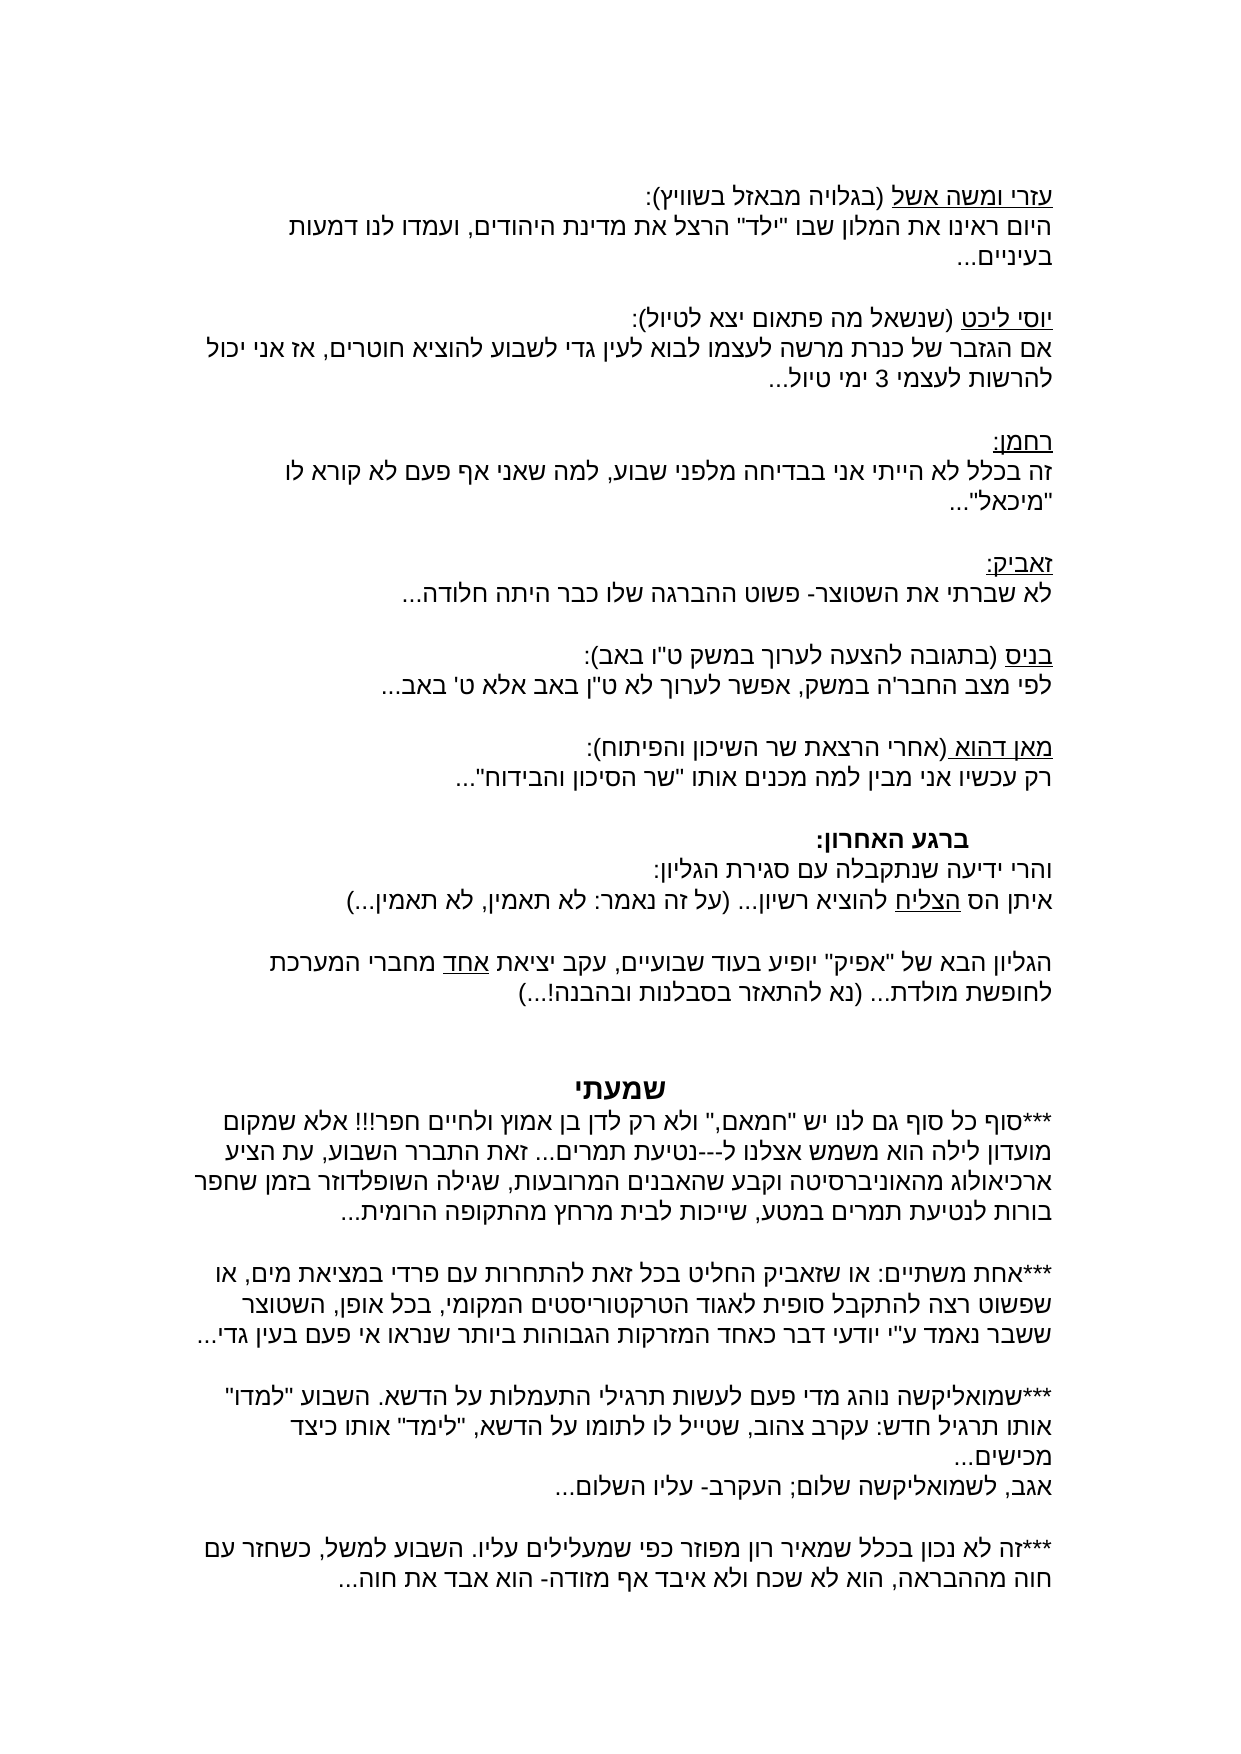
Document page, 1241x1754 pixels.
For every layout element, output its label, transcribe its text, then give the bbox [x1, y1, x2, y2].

text לא שברתי את השטוצר- פשוט ההברגה שלו כבר היתה חלודה... [187, 579, 1053, 608]
text איתן הס הצליח להוציא רשיון... (על זה נאמר: לא תאמין, לא תאמין...) [187, 886, 1053, 914]
text יוסי ליכט (שנשאל מה פתאום יצא לטיול): [187, 304, 1053, 333]
text לפי מצב החבר'ה במשק, אפשר לערוך לא ט"ן באב אלא ט' באב... [187, 671, 1053, 700]
text הגליון הבא של "אפיק" יופיע בעוד שבועיים, עקב יציאת אחד מחברי המערכת לחופשת מולדת... (נא להתאזר בסבלנות ובהבנה!...) [187, 948, 1053, 1007]
text שמעתי [187, 1072, 1053, 1105]
text ***אחת משתיים: או שזאביק החליט בכל זאת להתחרות עם פרדי במציאת מים, או שפשוט רצה להתקבל סופית לאגוד הטרקטוריסטים המקומי, בכל אופן, השטוצר ששבר נאמד ע"י יודעי דבר כאחד המזרקות הגבוהות ביותר שנראו אי פעם בעין גדי... [187, 1259, 1053, 1348]
text בניס (בתגובה להצעה לערוך במשק ט"ו באב): [187, 641, 1053, 670]
text זה בכלל לא הייתי אני בבדיחה מלפני שבוע, למה שאני אף פעם לא קורא לו "מיכאל"... [187, 457, 1053, 516]
text והרי ידיעה שנתקבלה עם סגירת הגליון: [187, 856, 1053, 884]
text זאביק: [187, 549, 1053, 578]
text ***זה לא נכון בכלל שמאיר רון מפוזר כפי שמעלילים עליו. השבוע למשל, כשחזר עם חוה מההבראה, הוא לא שכח ולא איבד אף מזודה- הוא אבד את חוה... [187, 1534, 1053, 1593]
text מאן דהוא (אחרי הרצאת שר השיכון והפיתוח): [187, 733, 1053, 762]
text ***סוף כל סוף גם לנו יש "חמאם," ולא רק לדן בן אמוץ ולחיים חפר!!! אלא שמקום מועדון לילה הוא משמש אצלנו ל---נטיעת תמרים... זאת התברר השבוע, עת הציע ארכיאולוג מהאוניברסיטה וקבע שהאבנים המרובעות, שגילה השופלדוזר בזמן שחפר בורות לנטיעת תמרים במטע, שייכות לבית מרחץ מהתקופה הרומית... [187, 1107, 1053, 1226]
text ***שמואליקשה נוהג מדי פעם לעשות תרגילי התעמלות על הדשא. השבוע "למדו" אותו תרגיל חדש: עקרב צהוב, שטייל לו לתומו על הדשא, "לימד" אותו כיצד מכישים... [187, 1382, 1053, 1471]
text אגב, לשמואליקשה שלום; העקרב- עליו השלום... [187, 1472, 1053, 1501]
text היום ראינו את המלון שבו "ילד" הרצל את מדינת היהודים, ועמדו לנו דמעות בעיניים... [187, 212, 1053, 271]
text ברגע האחרון: [187, 825, 1053, 854]
text עזרי ומשה אשל (בגלויה מבאזל בשוויץ): [187, 182, 1053, 211]
text רחמן: [187, 427, 1053, 455]
text רק עכשיו אני מבין למה מכנים אותו "שר הסיכון והבידוח"... [187, 763, 1053, 792]
text אם הגזבר של כנרת מרשה לעצמו לבוא לעין גדי לשבוע להוציא חוטרים, אז אני יכול להרשות לעצמי 3 ימי טיול... [187, 334, 1053, 393]
